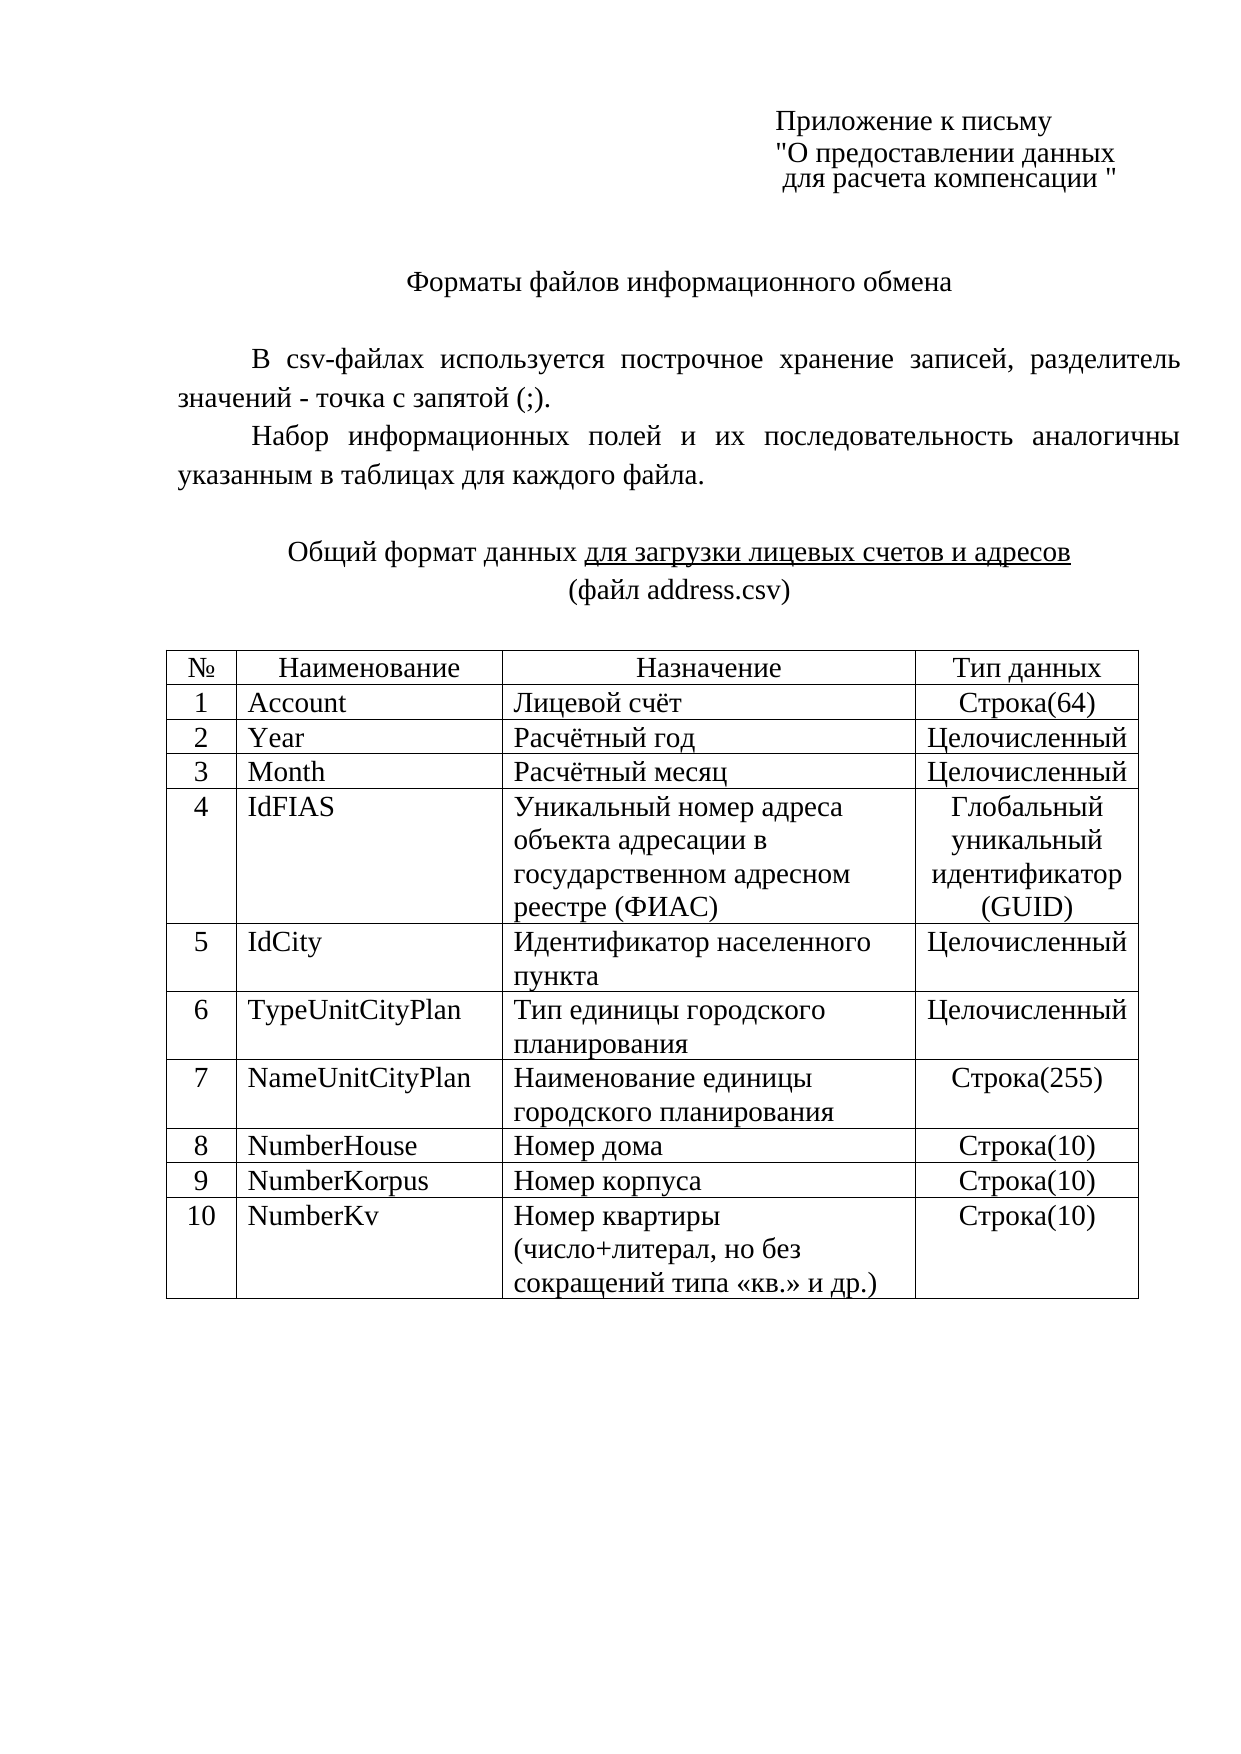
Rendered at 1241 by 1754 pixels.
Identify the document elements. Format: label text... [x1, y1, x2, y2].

table_cell Целочисленный [916, 924, 1138, 991]
table_cell NameUnitCityPlan [237, 1060, 502, 1127]
table_cell Расчётный год [503, 720, 915, 753]
table_cell Идентификатор населенного пункта [503, 924, 915, 991]
table_cell 10 [167, 1198, 236, 1298]
text Набор информационных полей и их последовательность аналогичны указанным в таблицах для каждого файла. [177, 418, 1181, 490]
table_cell Строка(10) [916, 1129, 1138, 1162]
text Приложение к письму [177, 103, 1181, 137]
table_cell 5 [167, 924, 236, 991]
table_cell 4 [167, 789, 236, 923]
table_cell NumberKv [237, 1198, 502, 1298]
text (файл address.csv) [177, 572, 1181, 606]
table_header Назначение [503, 651, 915, 684]
table_cell Глобальный уникальный идентификатор (GUID) [916, 789, 1138, 923]
table_cell Строка(64) [916, 685, 1138, 719]
table_cell 3 [167, 754, 236, 788]
table_cell Account [237, 685, 502, 719]
table_cell Номер дома [503, 1129, 915, 1162]
table_cell 1 [167, 685, 236, 719]
table_cell TypeUnitCityPlan [237, 992, 502, 1059]
text Форматы файлов информационного обмена [177, 264, 1181, 298]
table_cell NumberHouse [237, 1129, 502, 1162]
table_cell IdFIAS [237, 789, 502, 923]
table_cell Номер квартиры (число+литерал, но без сокращений типа «кв.» и др.) [503, 1198, 915, 1298]
text "О предоставлении данных [177, 142, 1181, 167]
text В csv-файлах используется построчное хранение записей, разделитель значений - точка с запятой (;). [177, 341, 1181, 413]
table_cell 7 [167, 1060, 236, 1127]
table_cell Расчётный месяц [503, 754, 915, 788]
table_header № [167, 651, 236, 684]
table_cell Уникальный номер адреса объекта адресации в государственном адресном реестре (ФИАС) [503, 789, 915, 923]
table_cell 6 [167, 992, 236, 1059]
table_cell 8 [167, 1129, 236, 1162]
table_cell Строка(10) [916, 1198, 1138, 1298]
table_cell Целочисленный [916, 720, 1138, 753]
table_header Наименование [237, 651, 502, 684]
text для расчета компенсации " [177, 167, 1181, 192]
table_cell Номер корпуса [503, 1163, 915, 1197]
text Общий формат данных для загрузки лицевых счетов и адресов [177, 534, 1181, 567]
table_cell Целочисленный [916, 754, 1138, 788]
table_cell Year [237, 720, 502, 753]
table_cell NumberKorpus [237, 1163, 502, 1197]
table_cell 9 [167, 1163, 236, 1197]
table_cell Тип единицы городского планирования [503, 992, 915, 1059]
table_cell Лицевой счёт [503, 685, 915, 719]
table_cell 2 [167, 720, 236, 753]
table_cell Month [237, 754, 502, 788]
table_cell Целочисленный [916, 992, 1138, 1059]
table_cell Строка(10) [916, 1163, 1138, 1197]
table_header Тип данных [916, 651, 1138, 684]
table_cell Наименование единицы городского планирования [503, 1060, 915, 1127]
table_cell Строка(255) [916, 1060, 1138, 1127]
table_cell IdCity [237, 924, 502, 991]
